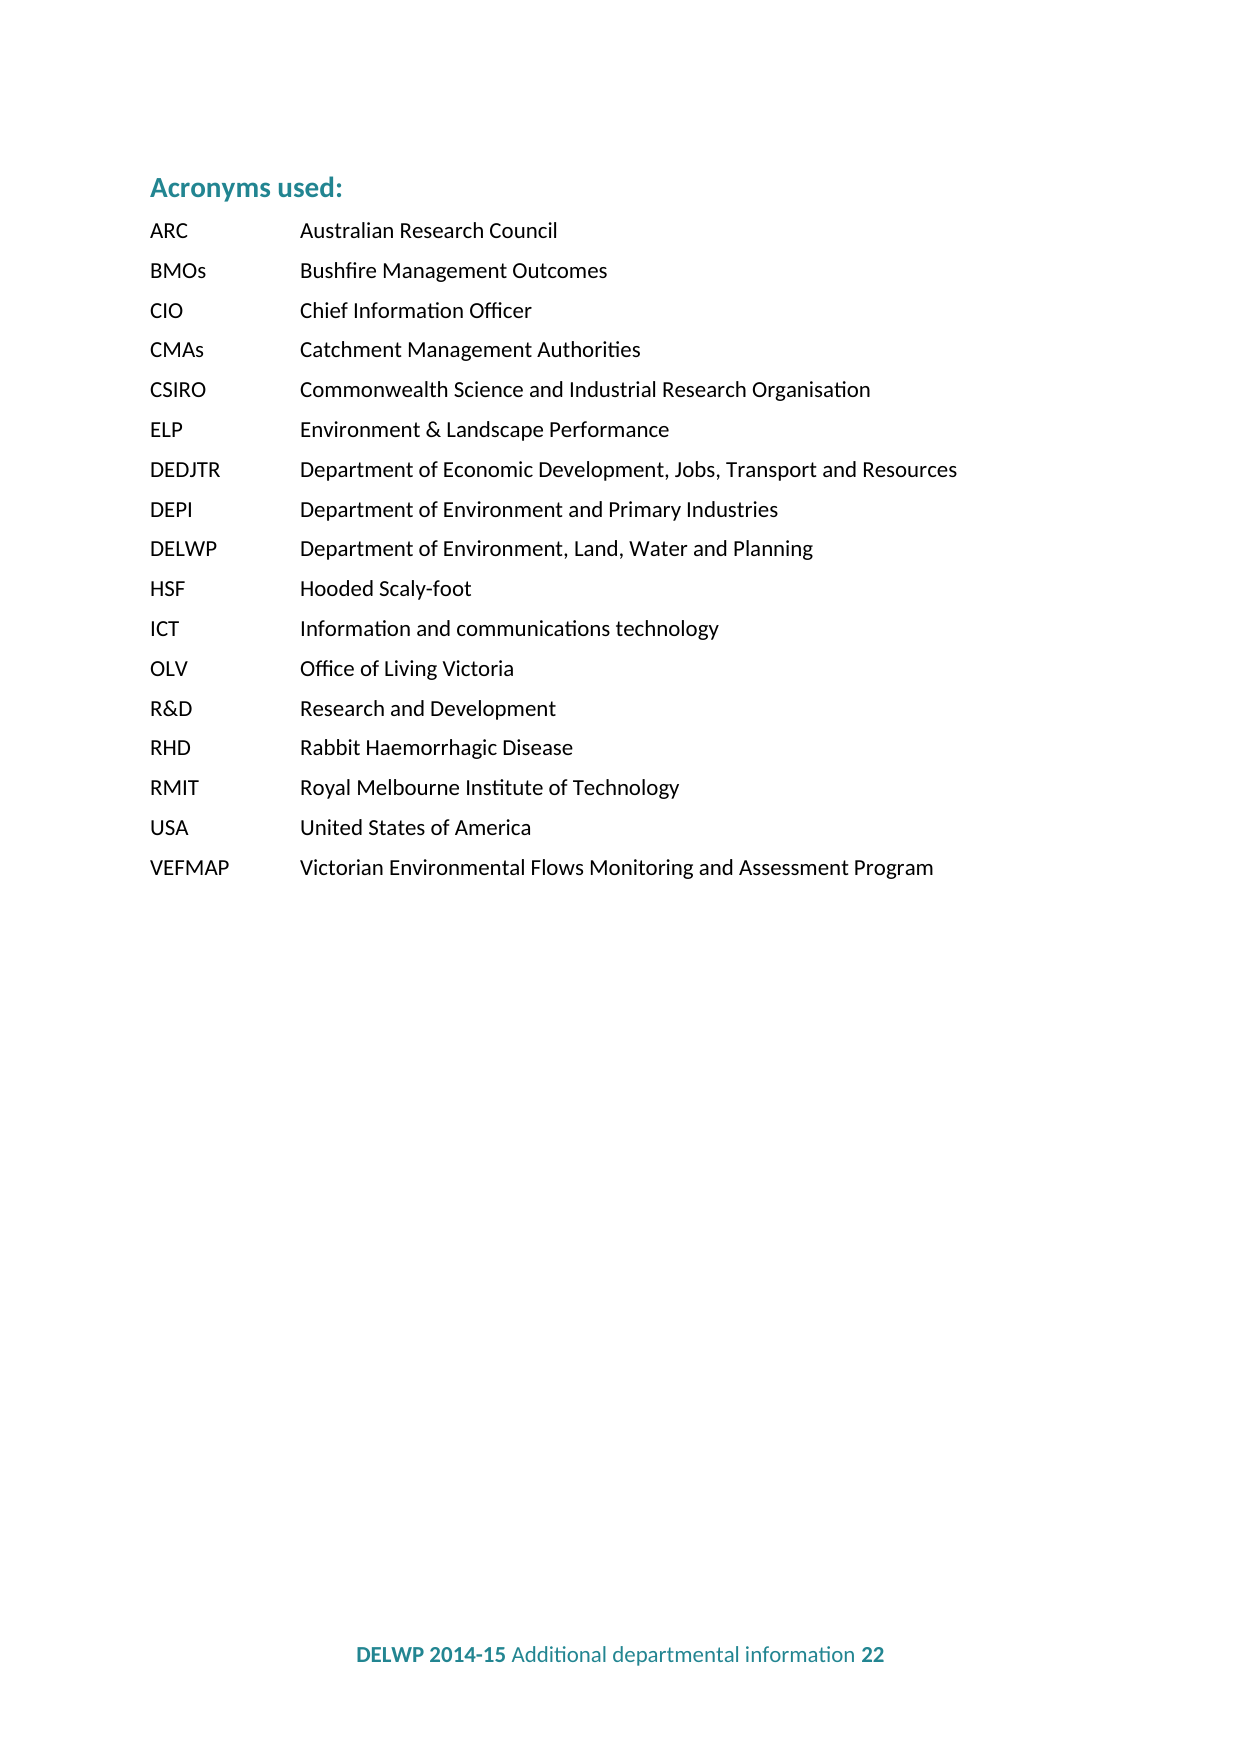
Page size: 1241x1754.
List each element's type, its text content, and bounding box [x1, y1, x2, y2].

text Acronyms used: [150, 169, 1090, 204]
text USA United States of America [150, 813, 1090, 841]
text RMIT Royal Melbourne Institute of Technology [150, 773, 1090, 801]
text ELP Environment & Landscape Performance [150, 415, 1090, 443]
text DEDJTR Department of Economic Development, Jobs, Transport and Resources [150, 455, 1090, 483]
text R&D Research and Development [150, 694, 1090, 722]
text HSF Hooded Scaly-foot [150, 574, 1090, 602]
text CSIRO Commonwealth Science and Industrial Research Organisation [150, 375, 1090, 403]
text DELWP Department of Environment, Land, Water and Planning [150, 534, 1090, 562]
text OLV Office of Living Victoria [150, 654, 1090, 682]
text BMOs Bushfire Management Outcomes [150, 256, 1090, 284]
text CIO Chief Information Officer [150, 296, 1090, 324]
text CMAs Catchment Management Authorities [150, 336, 1090, 363]
text RHD Rabbit Haemorrhagic Disease [150, 733, 1090, 761]
text ICT Information and communications technology [150, 614, 1090, 642]
text DEPI Department of Environment and Primary Industries [150, 495, 1090, 523]
text VEFMAP Victorian Environmental Flows Monitoring and Assessment Program [150, 853, 1090, 881]
text ARC Australian Research Council [150, 216, 1090, 244]
